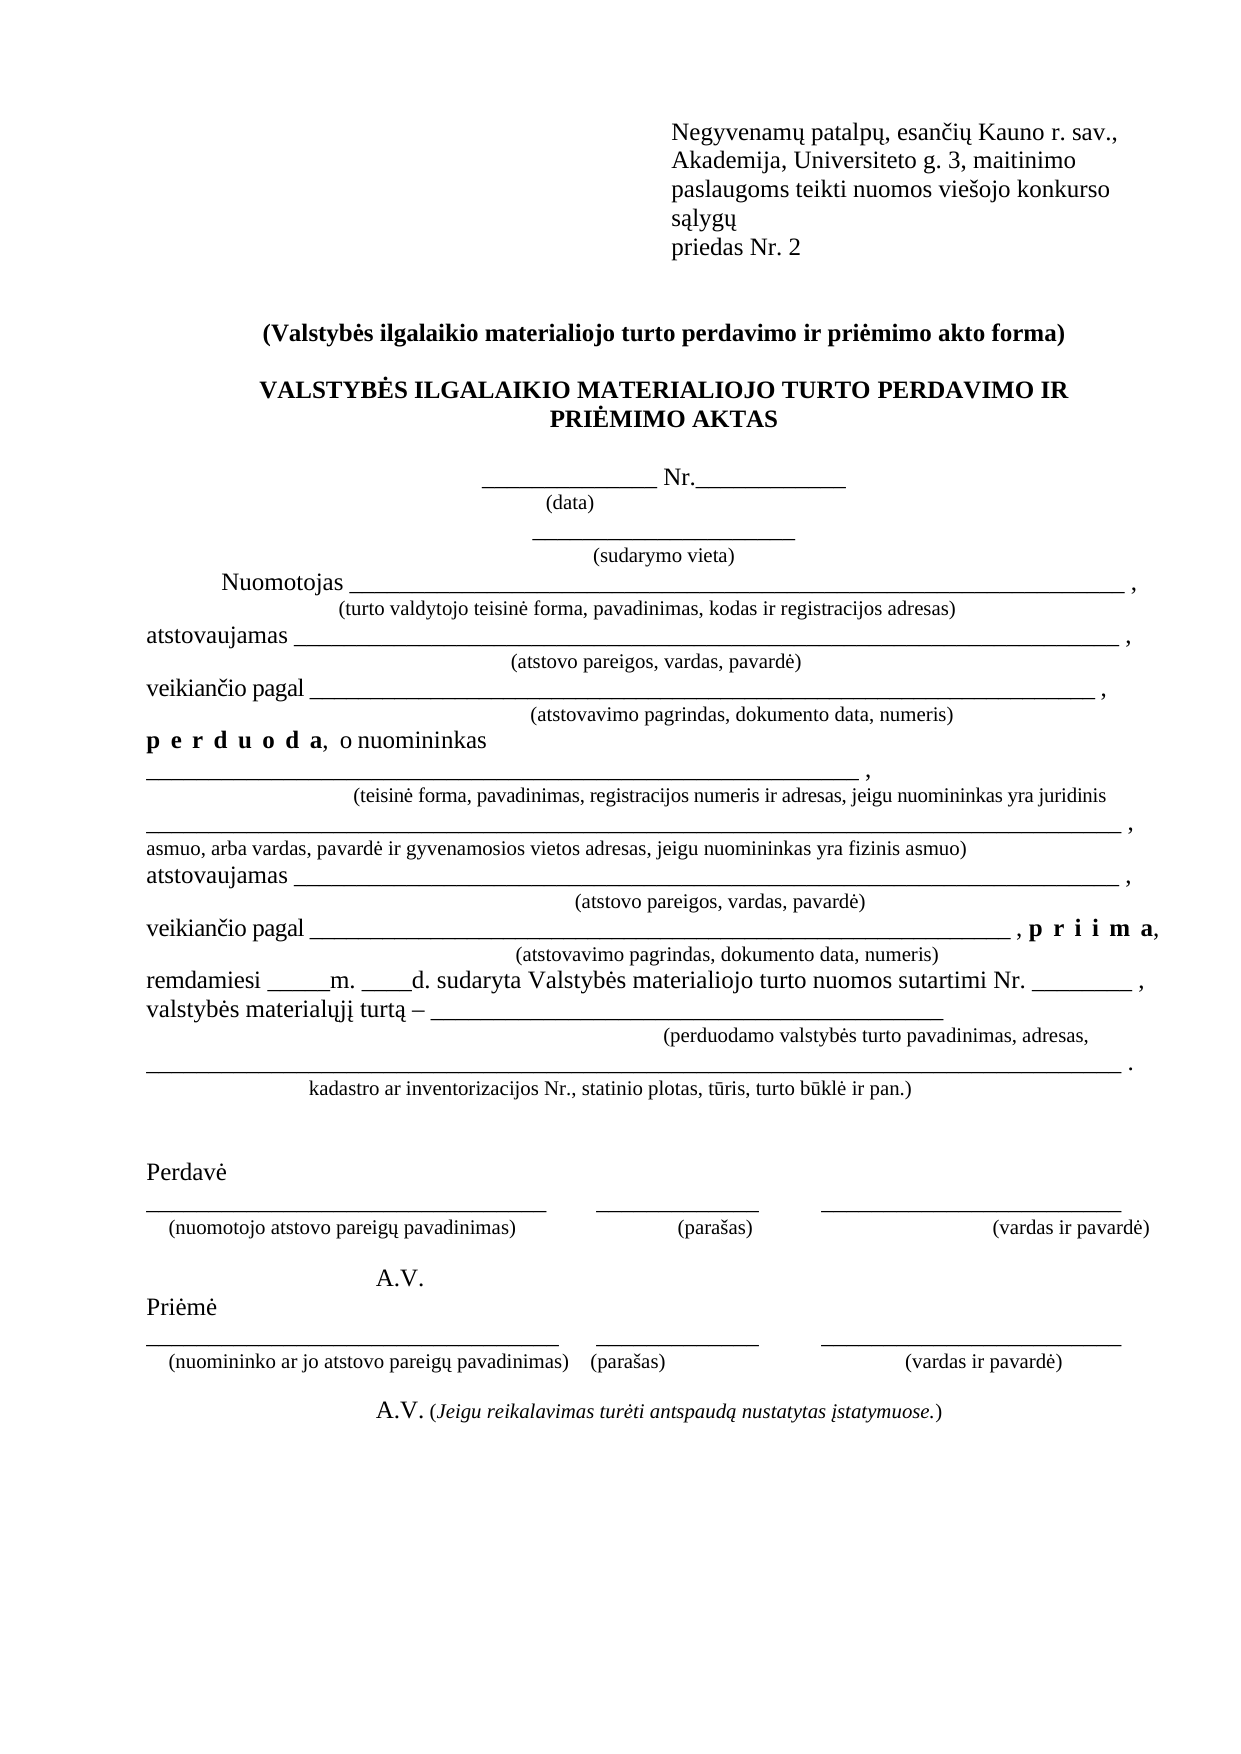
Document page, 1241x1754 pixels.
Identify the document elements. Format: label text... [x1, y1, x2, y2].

text ______________ Nr.____________ [146, 462, 1181, 490]
text remdamiesi _____m. ____d. sudaryta Valstybės materialiojo turto nuomos sutartimi Nr. ________ , [146, 966, 1181, 994]
text kadastro ar inventorizacijos Nr., statinio plotas, tūris, turto būklė ir pan.) [146, 1076, 1181, 1100]
text (sudarymo vieta) [146, 543, 1181, 567]
text (nuomininko ar jo atstovo pareigų pavadinimas) (parašas) (vardas ir pavardė) [146, 1349, 1181, 1373]
text asmuo, arba vardas, pavardė ir gyvenamosios vietos adresas, jeigu nuomininkas yra fizinis asmuo) [146, 836, 1181, 860]
text (perduodamo valstybės turto pavadinimas, adresas, [146, 1023, 1181, 1047]
text (teisinė forma, pavadinimas, registracijos numeris ir adresas, jeigu nuomininkas yra juridinis [146, 783, 1181, 807]
text atstovaujamas __________________________________________________________________ , [146, 860, 1181, 889]
text Negyvenamų patalpų, esančių Kauno r. sav., Akademija, Universiteto g. 3, maitinimo paslaugoms teikti nuomos viešojo konkurso sąlygų [671, 117, 1181, 232]
text (Valstybės ilgalaikio materialiojo turto perdavimo ir priėmimo akto forma) [146, 318, 1181, 347]
text A.V. [146, 1263, 1181, 1292]
text valstybės materialųjį turtą – _________________________________________ [146, 994, 1181, 1023]
text (atstovo pareigos, vardas, pavardė) [146, 649, 1181, 673]
text ________________________________ _____________ ________________________ [146, 1186, 1181, 1215]
text A.V. (Jeigu reikalavimas turėti antspaudą nustatytas įstatymuose.) [146, 1395, 1181, 1424]
text veikiančio pagal __________________________________________________________ , priima, [146, 913, 1181, 942]
text ______________________________________________________________________________ , [146, 807, 1181, 836]
text priedas Nr. 2 [671, 232, 1181, 260]
text Nuomotojas ______________________________________________________________ , [146, 567, 1181, 596]
text (turto valdytojo teisinė forma, pavadinimas, kodas ir registracijos adresas) [146, 596, 1181, 620]
text Perdavė [146, 1157, 1181, 1186]
text (nuomotojo atstovo pareigų pavadinimas) (parašas) (vardas ir pavardė) [146, 1215, 1181, 1239]
text Priėmė [146, 1292, 1181, 1321]
text _____________________ [146, 514, 1181, 543]
text VALSTYBĖS ILGALAIKIO MATERIALIOJO TURTO PERDAVIMO IR PRIĖMIMO AKTAS [146, 375, 1181, 433]
text (atstovavimo pagrindas, dokumento data, numeris) [146, 702, 1181, 726]
text (data) [146, 490, 1181, 514]
text atstovaujamas __________________________________________________________________ , [146, 620, 1181, 649]
text ______________________________________________________________________________ . [146, 1047, 1181, 1076]
text (atstovavimo pagrindas, dokumento data, numeris) [146, 942, 1181, 966]
text perduoda, o nuomininkas _________________________________________________________ , [146, 726, 1181, 783]
text (atstovo pareigos, vardas, pavardė) [146, 889, 1181, 913]
text veikiančio pagal _________________________________________________________________ , [146, 673, 1181, 702]
text _________________________________ _____________ ________________________ [146, 1321, 1181, 1349]
